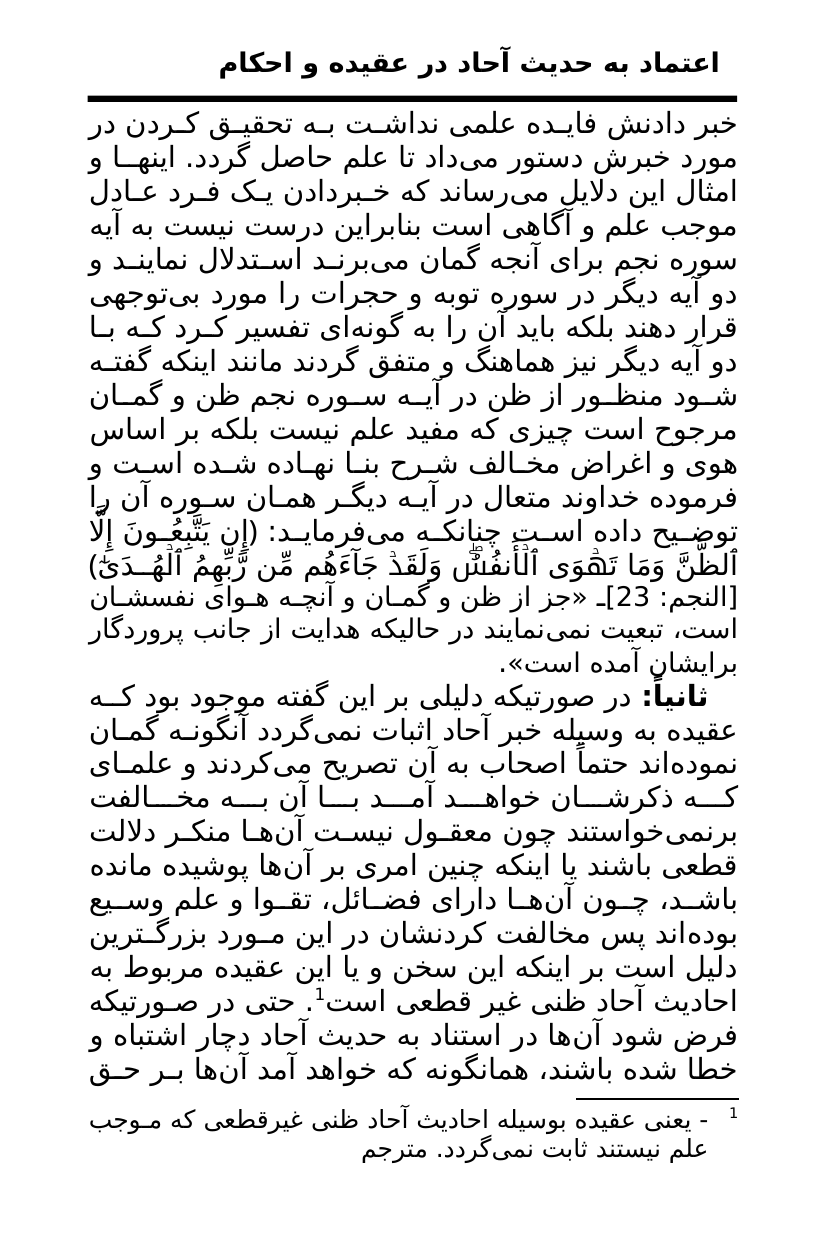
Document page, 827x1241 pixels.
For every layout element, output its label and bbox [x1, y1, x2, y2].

text [89, 679, 738, 1086]
text [89, 106, 738, 679]
